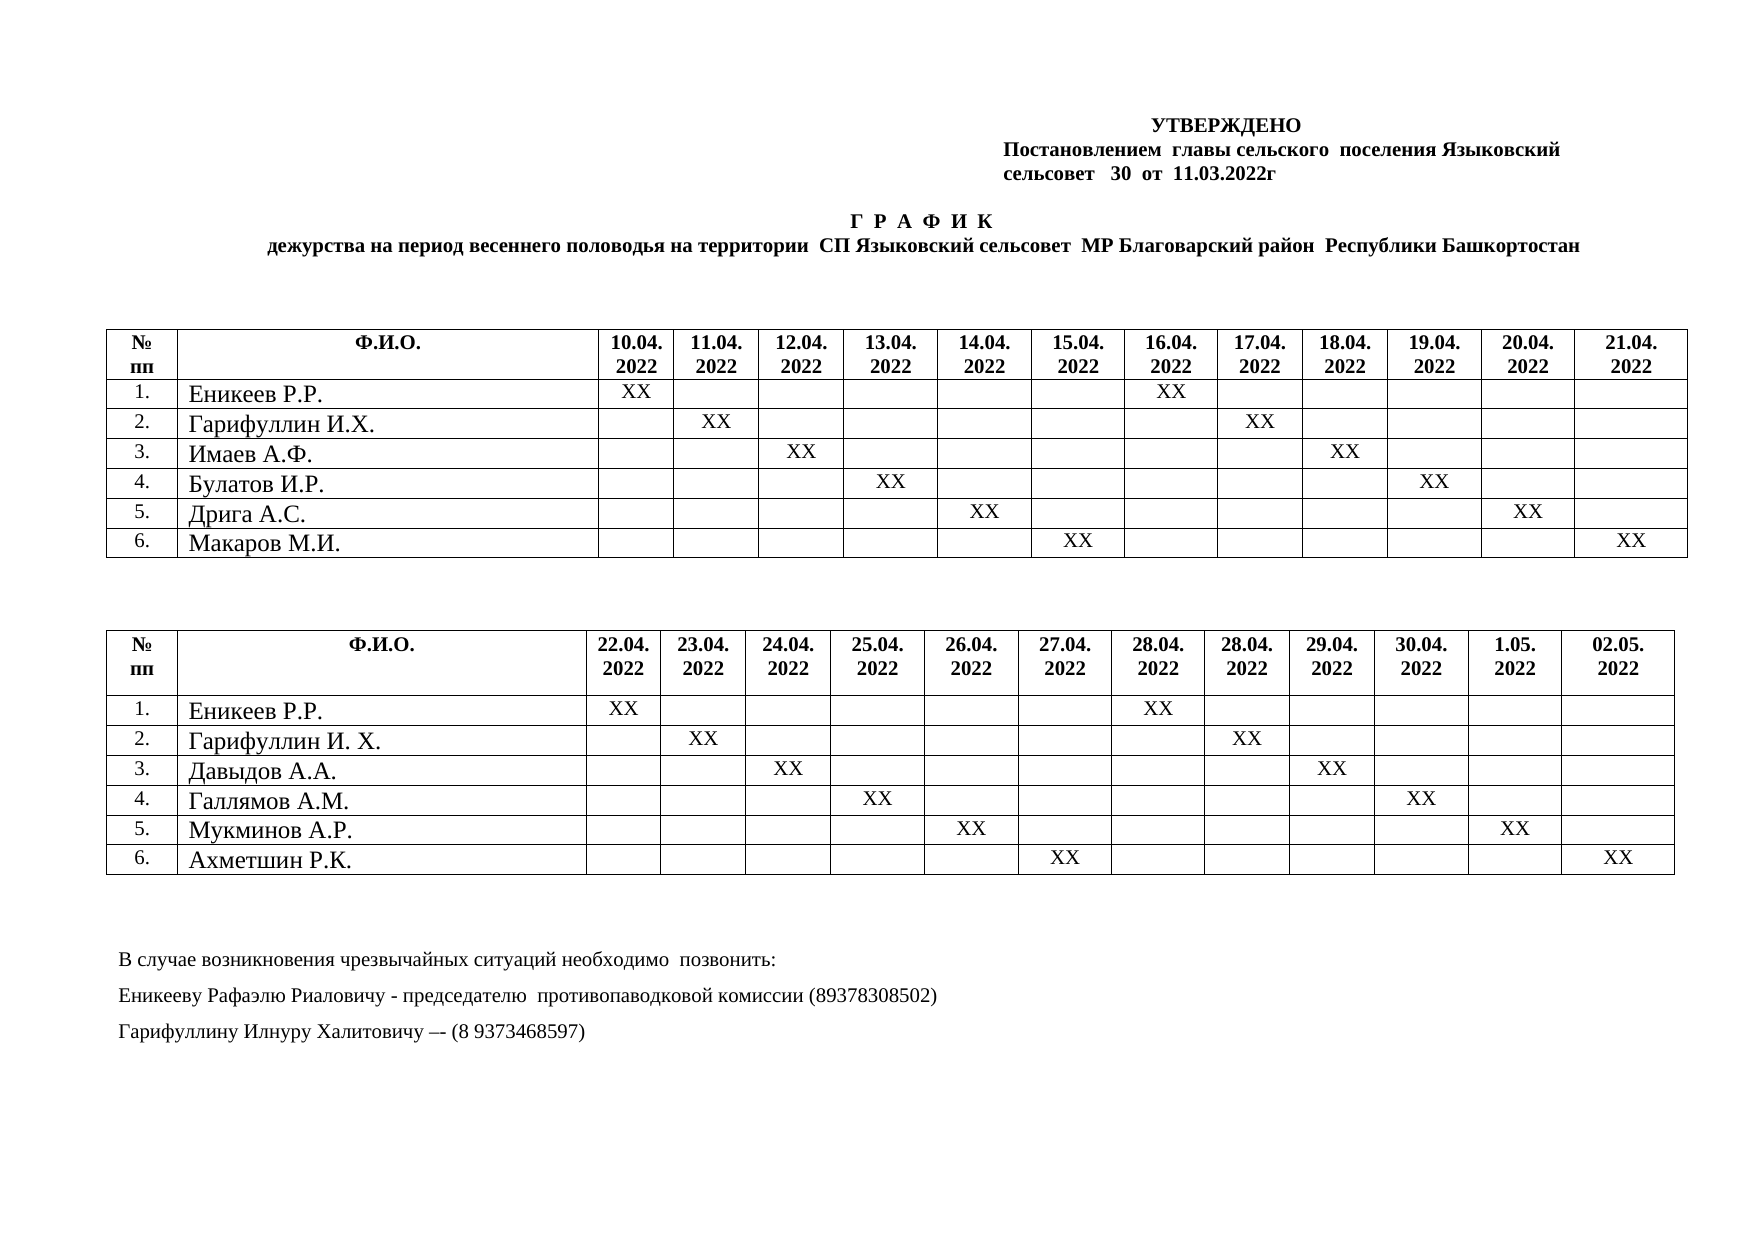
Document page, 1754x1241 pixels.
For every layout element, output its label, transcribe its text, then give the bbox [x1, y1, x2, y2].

table_header Ф.И.О. [178, 330, 598, 378]
table_cell [661, 696, 745, 725]
table_cell ХХ [1303, 439, 1387, 468]
table_cell [587, 726, 660, 755]
table_cell [1469, 845, 1561, 874]
table_cell [938, 409, 1031, 438]
table_cell [1575, 499, 1687, 527]
text Еникееву Рафаэлю Риаловичу - председателю противопаводковой комиссии (89378308502) [118, 983, 1724, 1007]
table_cell 2. [107, 726, 177, 755]
table_cell [938, 380, 1031, 408]
table_cell Гарифуллин И.Х. [178, 409, 598, 438]
table_cell 6. [107, 529, 177, 557]
table_cell ХХ [1469, 816, 1561, 844]
table_cell ХХ [1482, 499, 1574, 527]
table_header 1.05. 2022 [1469, 631, 1561, 695]
table_cell Мукминов А.Р. [178, 816, 586, 844]
table_cell [1562, 786, 1674, 814]
table_cell [746, 786, 830, 814]
table_header Ф.И.О. [178, 631, 586, 695]
table_cell [844, 380, 937, 408]
table_header 02.05. 2022 [1562, 631, 1674, 695]
table_cell [1469, 726, 1561, 755]
table_header 15.04. 2022 [1032, 330, 1124, 378]
table_cell [759, 499, 843, 527]
table_cell [831, 756, 924, 785]
table_cell [1205, 845, 1289, 874]
table_cell [1112, 726, 1204, 755]
table_cell [661, 756, 745, 785]
table_cell [1562, 756, 1674, 785]
table_cell [759, 529, 843, 557]
table_cell Еникеев Р.Р. [178, 380, 598, 408]
table_cell [1375, 816, 1468, 844]
table_cell [599, 529, 673, 557]
table_cell ХХ [759, 439, 843, 468]
table_cell [938, 529, 1031, 557]
table_cell 6. [107, 845, 177, 874]
table_cell [1019, 816, 1111, 844]
table_header 29.04. 2022 [1290, 631, 1374, 695]
table_cell [1205, 786, 1289, 814]
table_header 14.04. 2022 [938, 330, 1031, 378]
table_cell [1019, 786, 1111, 814]
table_cell [925, 696, 1018, 725]
table_cell ХХ [831, 786, 924, 814]
table_cell ХХ [1290, 756, 1374, 785]
table_cell [661, 786, 745, 814]
table_header 27.04. 2022 [1019, 631, 1111, 695]
table_cell ХХ [1112, 696, 1204, 725]
table_cell [1032, 499, 1124, 527]
table_cell [1482, 469, 1574, 498]
table_cell [759, 469, 843, 498]
table_cell Гарифуллин И. Х. [178, 726, 586, 755]
table_cell [1303, 469, 1387, 498]
table_cell [1375, 756, 1468, 785]
text дежурства на период весеннего половодья на территории СП Языковский сельсовет МР Благоварский район Республики Башкортостан [118, 233, 1724, 257]
table_cell [1388, 409, 1481, 438]
table_cell [1019, 756, 1111, 785]
table_cell ХХ [1125, 380, 1217, 408]
table_cell [1019, 726, 1111, 755]
table_cell Ахметшин Р.К. [178, 845, 586, 874]
table_cell 3. [107, 439, 177, 468]
table_header 20.04. 2022 [1482, 330, 1574, 378]
table_header 24.04. 2022 [746, 631, 830, 695]
table_cell ХХ [1375, 786, 1468, 814]
table_cell [1375, 726, 1468, 755]
table_cell [599, 499, 673, 527]
text В случае возникновения чрезвычайных ситуаций необходимо позвонить: [118, 947, 1724, 971]
table_header № пп [107, 330, 177, 378]
table_cell ХХ [599, 380, 673, 408]
table_cell ХХ [844, 469, 937, 498]
table_cell [938, 439, 1031, 468]
table_cell [1125, 469, 1217, 498]
table_cell Имаев А.Ф. [178, 439, 598, 468]
table_cell [1482, 380, 1574, 408]
table_cell [1218, 380, 1302, 408]
table_cell [674, 499, 758, 527]
table_cell [759, 380, 843, 408]
table_header 12.04. 2022 [759, 330, 843, 378]
table_cell [746, 696, 830, 725]
table_cell [844, 439, 937, 468]
table_cell [1125, 409, 1217, 438]
table_cell [1205, 816, 1289, 844]
table_cell [1205, 756, 1289, 785]
table_cell [1303, 409, 1387, 438]
table_cell Давыдов А.А. [178, 756, 586, 785]
text УТВЕРЖДЕНО [1077, 113, 1724, 137]
text Постановлением главы сельского поселения Языковский [118, 137, 1724, 161]
table_cell [587, 756, 660, 785]
table_cell [1562, 726, 1674, 755]
table_cell [746, 816, 830, 844]
table_cell [674, 380, 758, 408]
table_cell [1388, 529, 1481, 557]
table_header 10.04. 2022 [599, 330, 673, 378]
table_cell [746, 845, 830, 874]
table_cell [1112, 845, 1204, 874]
table_cell [1303, 380, 1387, 408]
table_cell ХХ [1388, 469, 1481, 498]
table_cell [587, 845, 660, 874]
table_cell 5. [107, 499, 177, 527]
table_header 19.04. 2022 [1388, 330, 1481, 378]
table_cell ХХ [587, 696, 660, 725]
table_cell Еникеев Р.Р. [178, 696, 586, 725]
table_cell [1032, 469, 1124, 498]
table_header 21.04. 2022 [1575, 330, 1687, 378]
table_cell [1205, 696, 1289, 725]
table_cell [661, 816, 745, 844]
table_cell [925, 726, 1018, 755]
table_cell [599, 439, 673, 468]
table_cell [1218, 529, 1302, 557]
table_cell [1482, 409, 1574, 438]
table_header 18.04. 2022 [1303, 330, 1387, 378]
table_cell [1575, 409, 1687, 438]
table_cell [1375, 845, 1468, 874]
table_cell [674, 439, 758, 468]
table_cell [759, 409, 843, 438]
table_cell [1290, 845, 1374, 874]
table_cell [1575, 469, 1687, 498]
table_header 22.04. 2022 [587, 631, 660, 695]
table_cell [1112, 756, 1204, 785]
table_cell 3. [107, 756, 177, 785]
table_cell [1218, 499, 1302, 527]
table_cell [938, 469, 1031, 498]
table_header 17.04. 2022 [1218, 330, 1302, 378]
table_cell [1290, 726, 1374, 755]
table_cell [844, 409, 937, 438]
table_cell ХХ [1032, 529, 1124, 557]
table_cell [1575, 380, 1687, 408]
table_cell [1562, 696, 1674, 725]
table_header 23.04. 2022 [661, 631, 745, 695]
table_cell Галлямов А.М. [178, 786, 586, 814]
table_cell ХХ [661, 726, 745, 755]
table_cell [1375, 696, 1468, 725]
table_cell [1388, 499, 1481, 527]
table_cell [1218, 469, 1302, 498]
text Гарифуллину Илнуру Халитовичу –- (8 9373468597) [118, 1019, 1724, 1043]
table_cell ХХ [1218, 409, 1302, 438]
table_header 25.04. 2022 [831, 631, 924, 695]
table_cell [1290, 786, 1374, 814]
table_cell [1388, 380, 1481, 408]
table_cell [925, 786, 1018, 814]
table_cell [1125, 529, 1217, 557]
table_cell [1388, 439, 1481, 468]
text сельсовет 30 от 11.03.2022г [118, 161, 1724, 185]
table_cell [587, 786, 660, 814]
table_cell [1290, 696, 1374, 725]
table_cell [1290, 816, 1374, 844]
table_cell [831, 845, 924, 874]
table_cell [1125, 499, 1217, 527]
table_cell 1. [107, 380, 177, 408]
table_cell [661, 845, 745, 874]
table_cell ХХ [925, 816, 1018, 844]
table_cell ХХ [938, 499, 1031, 527]
table_cell [1032, 409, 1124, 438]
table_header 26.04. 2022 [925, 631, 1018, 695]
table_header 16.04. 2022 [1125, 330, 1217, 378]
table_cell [1469, 696, 1561, 725]
table_cell [599, 409, 673, 438]
table_cell Макаров М.И. [178, 529, 598, 557]
table_cell [844, 499, 937, 527]
table_cell [1482, 439, 1574, 468]
table_cell 4. [107, 786, 177, 814]
table_cell [831, 816, 924, 844]
table_cell [1303, 499, 1387, 527]
table_header 28.04. 2022 [1112, 631, 1204, 695]
table_cell ХХ [1575, 529, 1687, 557]
table_cell Дрига А.С. [178, 499, 598, 527]
table_cell [1469, 756, 1561, 785]
table_cell [831, 696, 924, 725]
table_header № пп [107, 631, 177, 695]
table_cell ХХ [1562, 845, 1674, 874]
table_cell [844, 529, 937, 557]
table_cell ХХ [1205, 726, 1289, 755]
table_cell 1. [107, 696, 177, 725]
table_cell [1575, 439, 1687, 468]
table_header 30.04. 2022 [1375, 631, 1468, 695]
table_cell [1032, 380, 1124, 408]
table_cell ХХ [1019, 845, 1111, 874]
text Г Р А Ф И К [118, 209, 1724, 233]
table_cell [746, 726, 830, 755]
table_cell [599, 469, 673, 498]
table_header 28.04. 2022 [1205, 631, 1289, 695]
table_cell 5. [107, 816, 177, 844]
table_cell ХХ [674, 409, 758, 438]
table_cell Булатов И.Р. [178, 469, 598, 498]
table_cell [674, 529, 758, 557]
table_cell [1562, 816, 1674, 844]
table_cell [1125, 439, 1217, 468]
table_cell [1303, 529, 1387, 557]
table_cell [831, 726, 924, 755]
table_cell ХХ [746, 756, 830, 785]
table_cell [674, 469, 758, 498]
table_header 13.04. 2022 [844, 330, 937, 378]
table_cell [1112, 816, 1204, 844]
table_cell [1482, 529, 1574, 557]
table_header 11.04. 2022 [674, 330, 758, 378]
table_cell [1019, 696, 1111, 725]
table_cell [925, 756, 1018, 785]
table_cell [1112, 786, 1204, 814]
table_cell [1032, 439, 1124, 468]
table_cell 4. [107, 469, 177, 498]
table_cell 2. [107, 409, 177, 438]
table_cell [587, 816, 660, 844]
table_cell [1218, 439, 1302, 468]
table_cell [1469, 786, 1561, 814]
table_cell [925, 845, 1018, 874]
